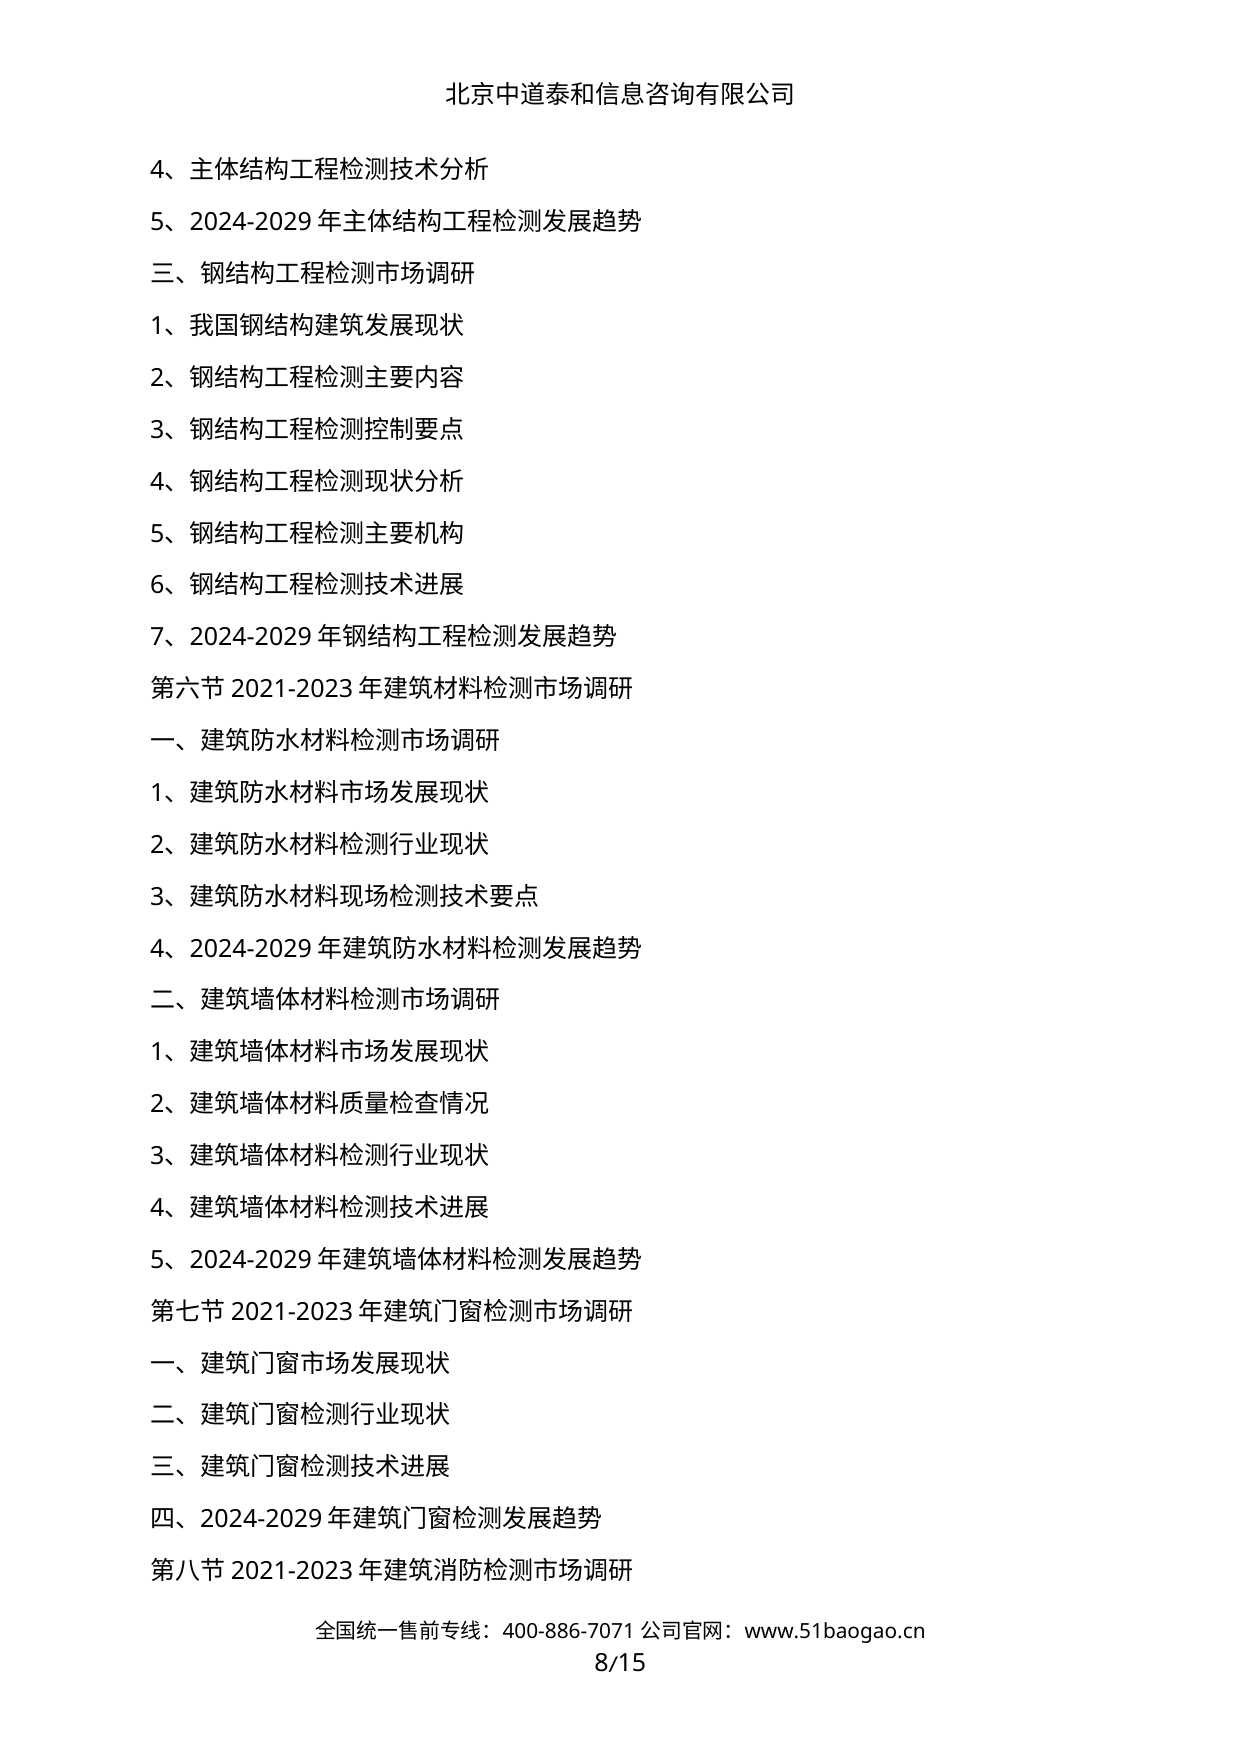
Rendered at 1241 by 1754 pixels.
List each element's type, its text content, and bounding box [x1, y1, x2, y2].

text 2、建筑防水材料检测行业现状 [150, 824, 1090, 861]
text 1、我国钢结构建筑发展现状 [150, 306, 1090, 342]
text 二、建筑门窗检测行业现状 [150, 1395, 1090, 1431]
text 4、2024-2029年建筑防水材料检测发展趋势 [150, 928, 1090, 964]
text 四、2024-2029年建筑门窗检测发展趋势 [150, 1499, 1090, 1535]
text 第八节 2021-2023年建筑消防检测市场调研 [150, 1551, 1090, 1587]
text 4、钢结构工程检测现状分析 [150, 461, 1090, 497]
text 7、2024-2029年钢结构工程检测发展趋势 [150, 617, 1090, 653]
text 5、钢结构工程检测主要机构 [150, 513, 1090, 549]
text 2、钢结构工程检测主要内容 [150, 357, 1090, 394]
text 二、建筑墙体材料检测市场调研 [150, 980, 1090, 1016]
text 第七节 2021-2023年建筑门窗检测市场调研 [150, 1291, 1090, 1327]
text 一、建筑防水材料检测市场调研 [150, 721, 1090, 757]
text 三、钢结构工程检测市场调研 [150, 254, 1090, 290]
text 3、钢结构工程检测控制要点 [150, 409, 1090, 446]
text 3、建筑墙体材料检测行业现状 [150, 1136, 1090, 1172]
text 1、建筑墙体材料市场发展现状 [150, 1032, 1090, 1068]
text 一、建筑门窗市场发展现状 [150, 1343, 1090, 1379]
text 5、2024-2029年建筑墙体材料检测发展趋势 [150, 1239, 1090, 1276]
text 2、建筑墙体材料质量检查情况 [150, 1084, 1090, 1120]
text 3、建筑防水材料现场检测技术要点 [150, 876, 1090, 912]
text 1、建筑防水材料市场发展现状 [150, 772, 1090, 809]
text 5、2024-2029年主体结构工程检测发展趋势 [150, 202, 1090, 238]
text 三、建筑门窗检测技术进展 [150, 1447, 1090, 1483]
text 4、建筑墙体材料检测技术进展 [150, 1187, 1090, 1224]
text 第六节 2021-2023年建筑材料检测市场调研 [150, 669, 1090, 705]
text 4、主体结构工程检测技术分析 [150, 150, 1090, 186]
text 6、钢结构工程检测技术进展 [150, 565, 1090, 601]
